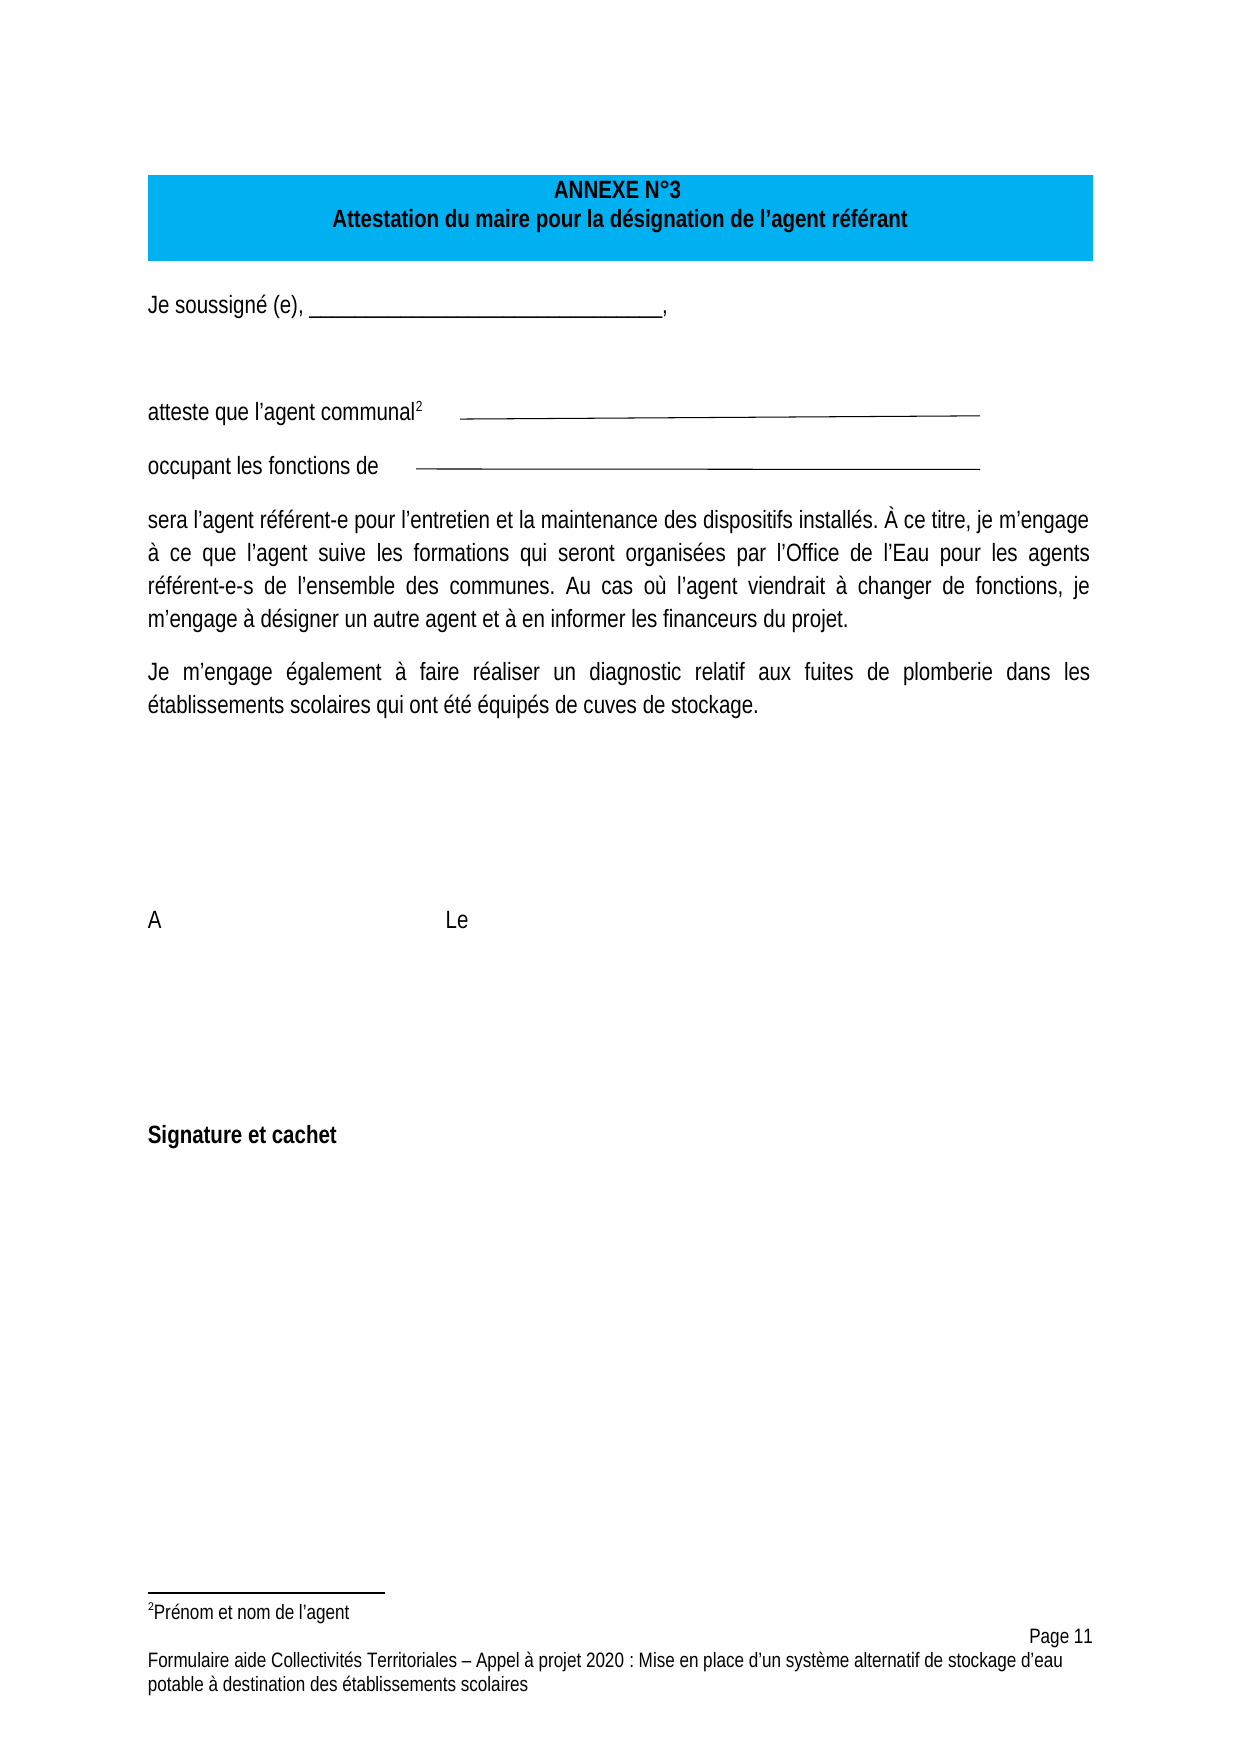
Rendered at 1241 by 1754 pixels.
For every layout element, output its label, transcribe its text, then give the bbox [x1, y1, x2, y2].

text atteste que l’agent communal [148, 397, 1093, 426]
text A Le [148, 905, 1093, 934]
text Je m’engage également à faire réaliser un diagnostic relatif aux fuites de plomberie dans les établissements scolaires qui ont été équipés de cuves de stockage. [148, 657, 1093, 719]
text occupant les fonctions de [148, 451, 1093, 480]
text Signature et cachet [148, 1120, 1093, 1149]
text sera l’agent référent-e pour l’entretien et la maintenance des dispositifs installés. À ce titre, je m’engage à ce que l’agent suive les formations qui seront organisées par l’Office de l’Eau pour les agents référent-e-s de l’ensemble des communes. Au cas où l’agent viendrait à changer de fonctions, je m’engage à désigner un autre agent et à en informer les financeurs du projet. [148, 505, 1093, 632]
text ANNEXE N°3 [148, 175, 1093, 204]
text Je soussigné (e), _______________________________, [148, 290, 1093, 318]
text Attestation du maire pour la désignation de l’agent référant [148, 204, 1093, 232]
